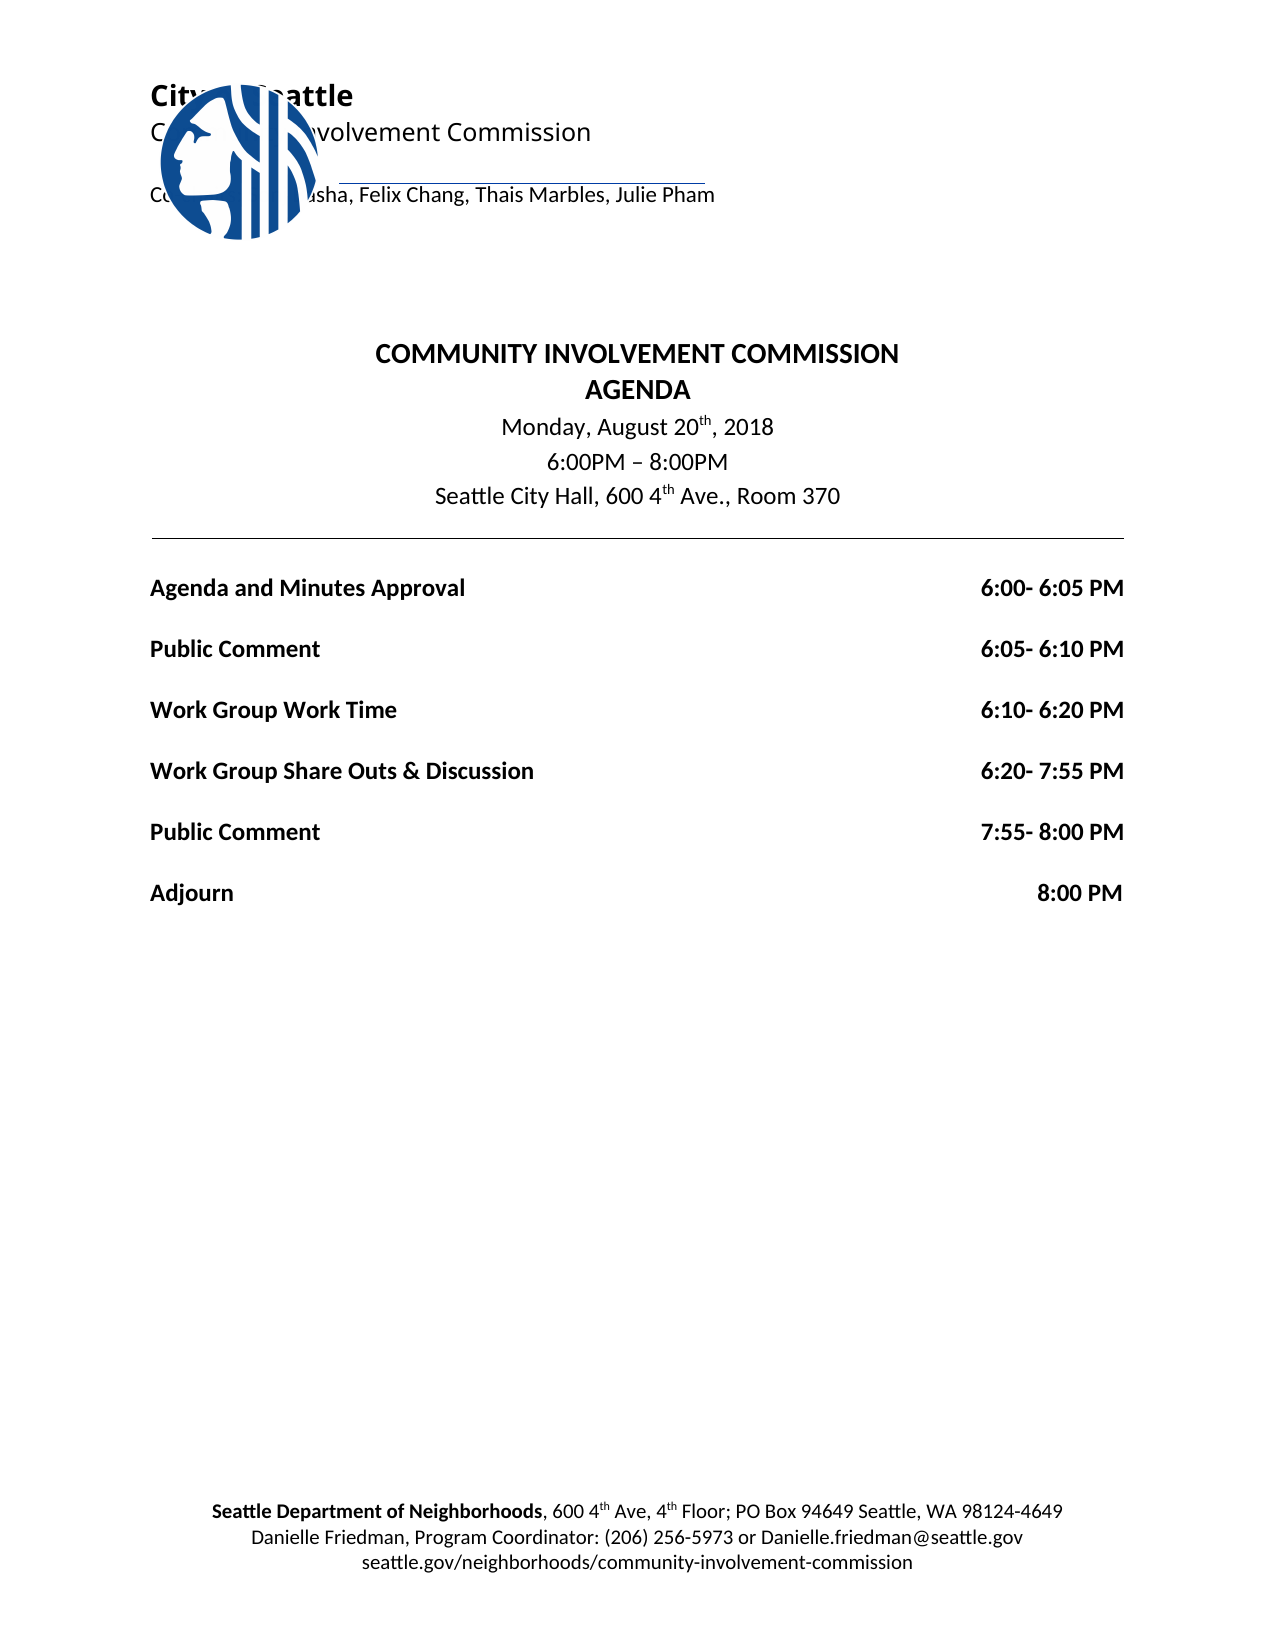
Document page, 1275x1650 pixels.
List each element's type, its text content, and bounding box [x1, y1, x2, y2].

text Monday, August 20th, 2018 [150, 411, 1125, 442]
text Public Comment 7:55- 8:00 PM Adjourn 8:00 PM [150, 816, 1125, 908]
text Agenda and Minutes Approval 6:00- 6:05 PM [150, 572, 1125, 602]
text Public Comment 6:05- 6:10 PM [150, 633, 1125, 663]
text AGENDA [150, 371, 1125, 407]
text COMMUNITY INVOLVEMENT COMMISSION [150, 336, 1125, 371]
text Work Group Work Time 6:10- 6:20 PM [150, 694, 1125, 724]
text Work Group Share Outs & Discussion 6:20- 7:55 PM [150, 755, 1125, 786]
text 6:00PM – 8:00PM [150, 446, 1125, 476]
text Seattle City Hall, 600 4th Ave., Room 370 [150, 480, 1125, 511]
picture [150, 75, 328, 255]
